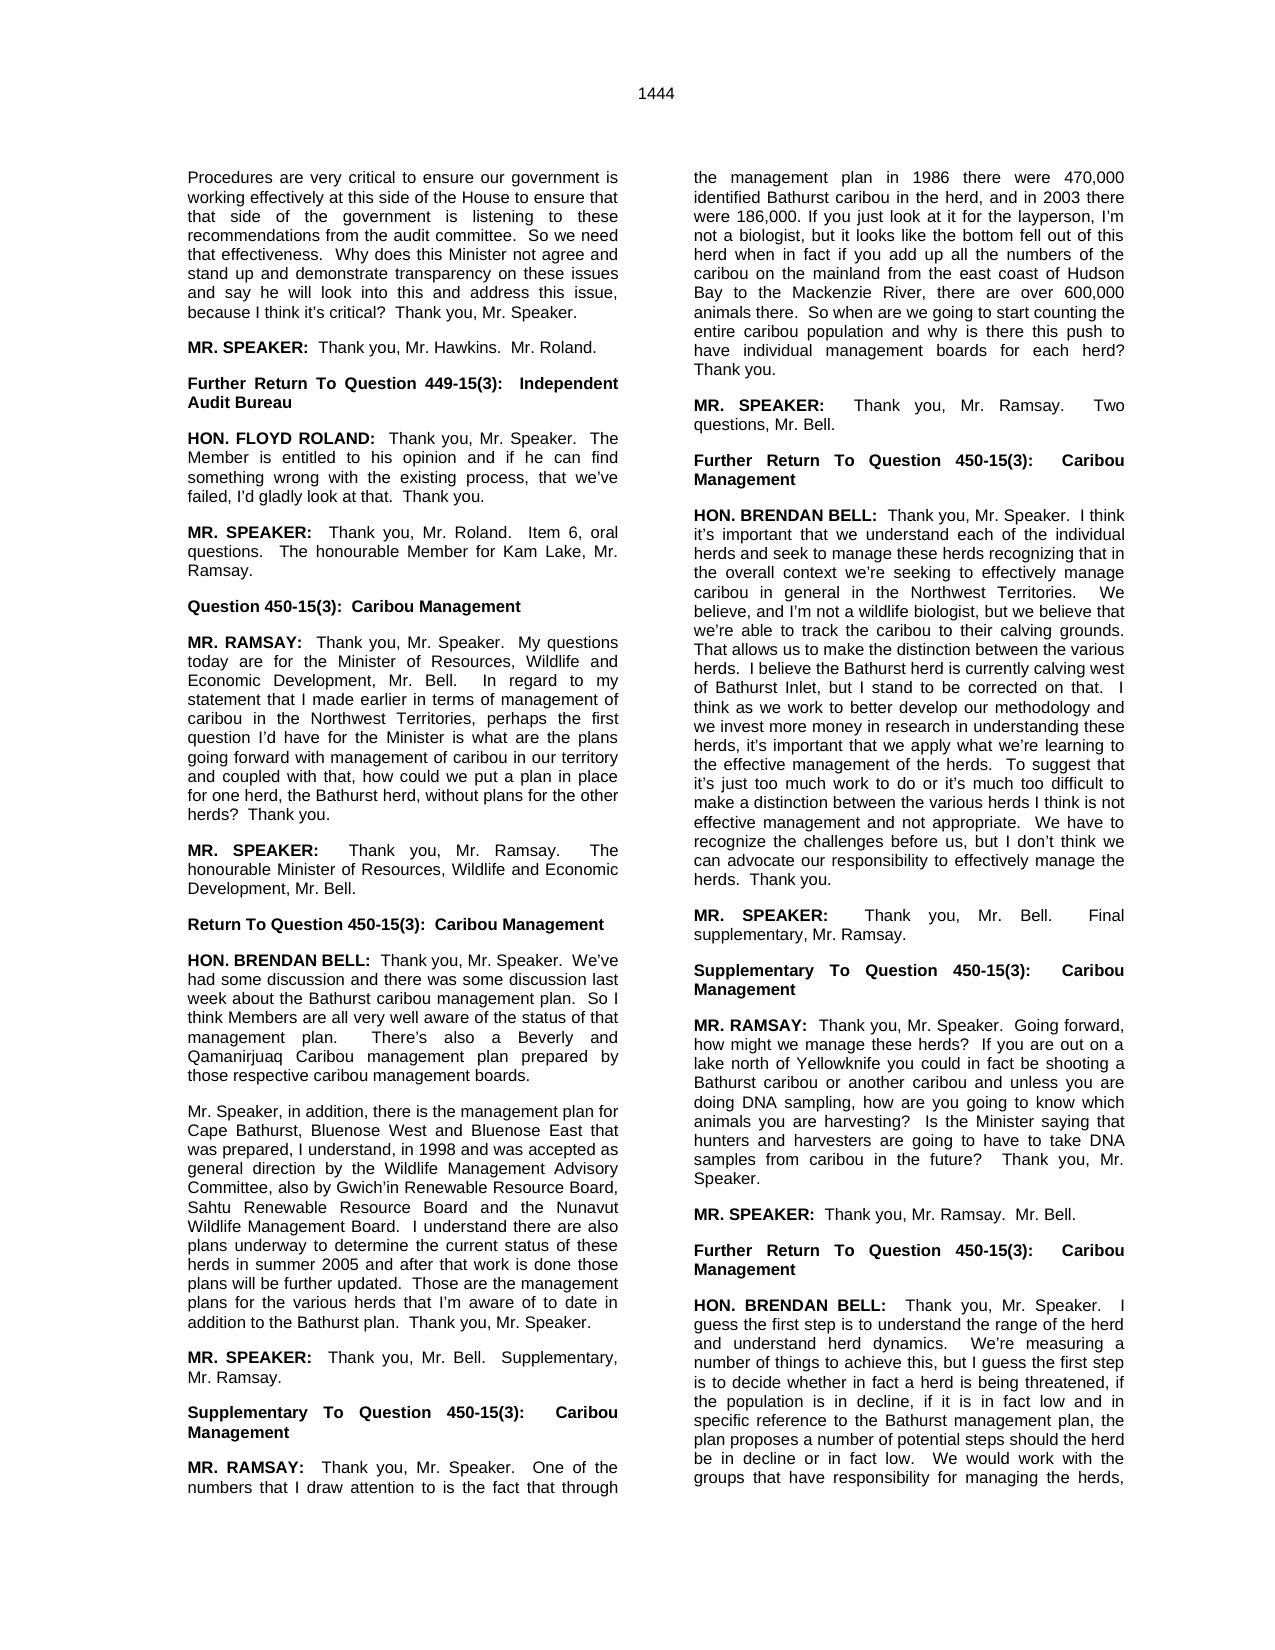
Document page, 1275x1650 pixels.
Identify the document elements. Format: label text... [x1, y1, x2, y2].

text HON. FLOYD ROLAND: Thank you, Mr. Speaker. The Member is entitled to his opinion and if he can find something wrong with the existing process, that we’ve failed, I’d gladly look at that. Thank you. [187, 429, 619, 506]
text HON. BRENDAN BELL: Thank you, Mr. Speaker. I think it’s important that we understand each of the individual herds and seek to manage these herds recognizing that in the overall context we’re seeking to effectively manage caribou in general in the . We believe, and I’m not a wildlife biologist, but we believe that we’re able to track the caribou to their calving grounds. That allows us to make the distinction between the various herds. I believe the herd is currently calving west of Bathurst Inlet, but I stand to be corrected on that. I think as we work to better develop our methodology and we invest more money in research in understanding these herds, it’s important that we apply what we’re learning to the effective management of the herds. To suggest that it’s just too much work to do or it’s much too difficult to make a distinction between the various herds I think is not effective management and not appropriate. We have to recognize the challenges before us, but I don’t think we can advocate our responsibility to effectively manage the herds. Thank you. [694, 506, 1125, 889]
subtitle Supplementary To Question 450-15(3): Caribou Management [694, 961, 1125, 999]
text MR. SPEAKER: Thank you, Mr. Ramsay. The honourable Minister of Resources, Wildlife and Economic Development, Mr. Bell. [187, 841, 619, 898]
text MR. RAMSAY: Thank you, Mr. Speaker. Going forward, how might we manage these herds? If you are out on a lake north of you could in fact be shooting a caribou or another caribou and unless you are doing DNA sampling, how are you going to know which animals you are harvesting? Is the Minister saying that hunters and harvesters are going to have to take DNA samples from caribou in the future? Thank you, Mr. Speaker. [694, 1016, 1125, 1188]
text MR. SPEAKER: Thank you, Mr. Bell. Supplementary, Mr. Ramsay. [187, 1348, 619, 1387]
text MR. RAMSAY: Thank you, Mr. Speaker. One of the numbers that I draw attention to is the fact that through the management plan in 1986 there were 470,000 identified caribou in the herd, and in 2003 there were 186,000. If you just look at it for the layperson, I’m not a biologist, but it looks like the bottom fell out of this herd when in fact if you add up all the numbers of the caribou on the mainland from the east coast of to the , there are over 600,000 animals there. So when are we going to start counting the entire caribou population and why is there this push to have individual management boards for each herd? Thank you. [694, 168, 1125, 379]
subtitle Further Return To Question 449-15(3): Independent Audit Bureau [187, 374, 619, 412]
text MR. SPEAKER: Thank you, Mr. Ramsay. Mr. Bell. [694, 1205, 1125, 1224]
subtitle Return To Question 450-15(3): Caribou Management [187, 915, 619, 934]
text MR. SPEAKER: Thank you, Mr. Roland. Item 6, oral questions. The honourable Member for , Mr. Ramsay. [187, 522, 619, 580]
subtitle Question 450-15(3): Caribou Management [187, 597, 619, 616]
text MR. RAMSAY: Thank you, Mr. Speaker. My questions today are for the Minister of Resources, Wildlife and Economic Development, Mr. Bell. In regard to my statement that I made earlier in terms of management of caribou in the Northwest Territories, perhaps the first question I’d have for the Minister is what are the plans going forward with management of caribou in our territory and coupled with that, how could we put a plan in place for one herd, the Bathurst herd, without plans for the other herds? Thank you. [187, 632, 619, 824]
text MR. SPEAKER: Thank you, Mr. Ramsay. Two questions, Mr. Bell. [694, 396, 1125, 434]
text MR. SPEAKER: Thank you, Mr. Bell. Final supplementary, Mr. Ramsay. [694, 906, 1125, 944]
subtitle Supplementary To Question 450-15(3): Caribou Management [187, 1403, 619, 1442]
text Mr. Speaker, in addition, there is the management plan for Cape Bathurst, Bluenose West and Bluenose East that was prepared, I understand, in 1998 and was accepted as general direction by the Wildlife Management Advisory Committee, also by Gwich’in Renewable Resource Board, Sahtu Renewable Resource Board and the Nunavut Wildlife Management Board. I understand there are also plans underway to determine the current status of these herds in summer 2005 and after that work is done those plans will be further updated. Those are the management plans for the various herds that I’m aware of to date in addition to the plan. Thank you, Mr. Speaker. [187, 1102, 619, 1332]
text MR. SPEAKER: Thank you, Mr. Hawkins. Mr. Roland. [187, 338, 619, 357]
subtitle Further Return To Question 450-15(3): Caribou Management [694, 1241, 1125, 1279]
text HON. BRENDAN BELL: Thank you, Mr. Speaker. We’ve had some discussion and there was some discussion last week about the caribou management plan. So I think Members are all very well aware of the status of that management plan. There’s also a Beverly and Qamanirjuaq Caribou management plan prepared by those respective caribou management boards. [187, 951, 619, 1085]
subtitle Further Return To Question 450-15(3): Caribou Management [694, 451, 1125, 489]
